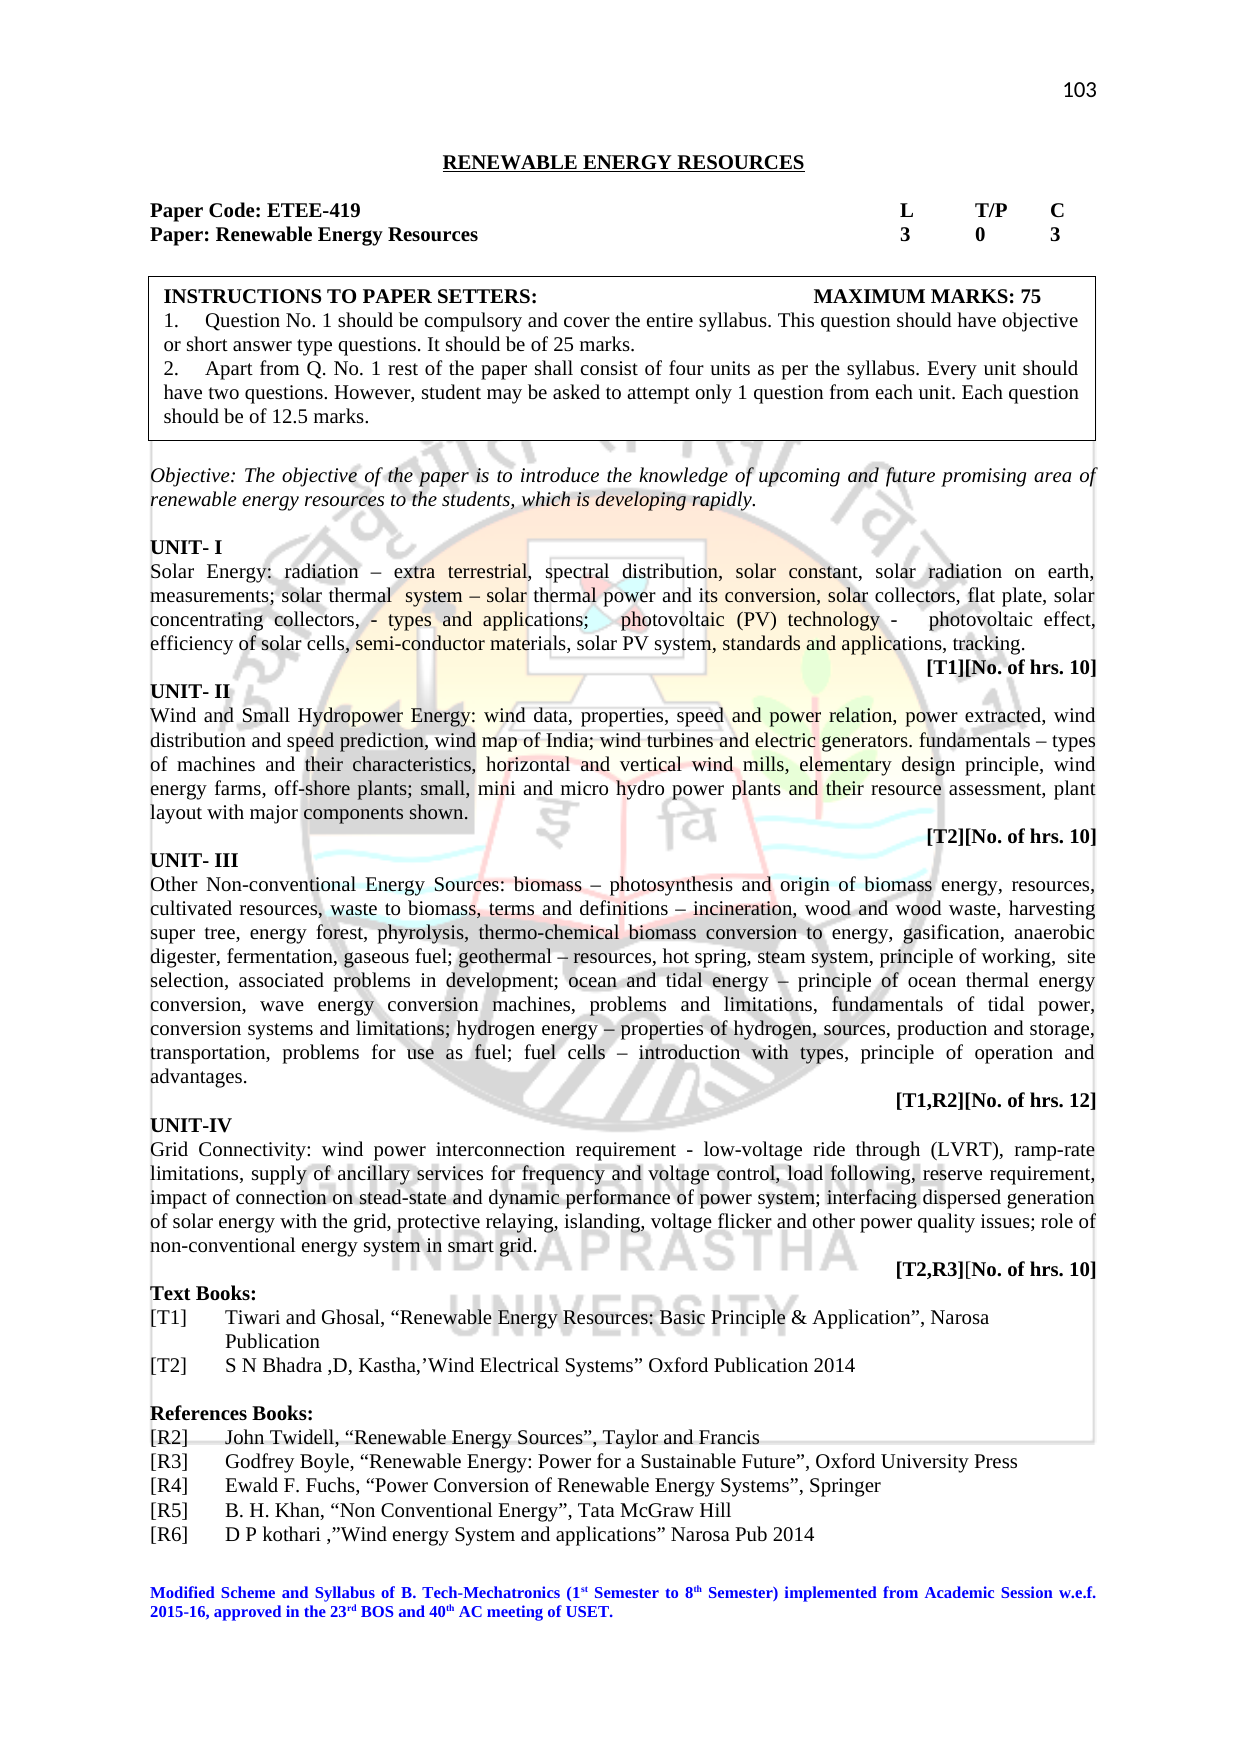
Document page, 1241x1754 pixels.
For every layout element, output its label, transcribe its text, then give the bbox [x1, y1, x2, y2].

text [T2] S N Bhadra ,D, Kastha,’Wind Electrical Systems” Oxford Publication 2014 [150, 1353, 1097, 1377]
text [T2,R3][No. of hrs. 10] [150, 1257, 1097, 1281]
text Grid Connectivity: wind power interconnection requirement - low-voltage ride through (LVRT), ramp-rate limitations, supply of ancillary services for frequency and voltage control, load following, reserve requirement, impact of connection on stead-state and dynamic performance of power system; interfacing dispersed generation of solar energy with the grid, protective relaying, islanding, voltage flicker and other power quality issues; role of non-conventional energy system in smart grid. [150, 1137, 1097, 1257]
text [R6] D P kothari ,”Wind energy System and applications” Narosa Pub 2014 [150, 1522, 1097, 1546]
text Text Books: [150, 1281, 1097, 1305]
text [T2][No. of hrs. 10] [150, 824, 1097, 848]
text Wind and Small Hydropower Energy: wind data, properties, speed and power relation, power extracted, wind distribution and speed prediction, wind map of India; wind turbines and electric generators. fundamentals – types of machines and their characteristics, horizontal and vertical wind mills, elementary design principle, wind energy farms, off-shore plants; small, mini and micro hydro power plants and their resource assessment, plant layout with major components shown. [150, 703, 1097, 824]
text Paper Code: ETEE-419 L T/P C [150, 198, 1097, 222]
text UNIT- II [150, 679, 1097, 703]
text UNIT- I [150, 535, 1097, 559]
text [T1,R2][No. of hrs. 12] [150, 1088, 1097, 1112]
text [R2] John Twidell, “Renewable Energy Sources”, Taylor and Francis [150, 1425, 1097, 1449]
text Paper: Renewable Energy Resources 3 0 3 [150, 222, 1097, 246]
text UNIT- III [150, 848, 1097, 872]
text [R4] Ewald F. Fuchs, “Power Conversion of Renewable Energy Systems”, Springer [150, 1473, 1097, 1497]
text [T1] Tiwari and Ghosal, “Renewable Energy Resources: Basic Principle & Application”, Narosa [150, 1305, 1097, 1329]
text Objective: The objective of the paper is to introduce the knowledge of upcoming and future promising area of renewable energy resources to the students, which is developing rapidly. [150, 463, 1097, 511]
text [R5] B. H. Khan, “Non Conventional Energy”, Tata McGraw Hill [150, 1497, 1097, 1522]
text Solar Energy: radiation – extra terrestrial, spectral distribution, solar constant, solar radiation on earth, measurements; solar thermal system – solar thermal power and its conversion, solar collectors, flat plate, solar concentrating collectors, - types and applications; photovoltaic (PV) technology - photovoltaic effect, efficiency of solar cells, semi-conductor materials, solar PV system, standards and applications, tracking. [150, 559, 1097, 655]
text [R3] Godfrey Boyle, “Renewable Energy: Power for a Sustainable Future”, Oxford University Press [150, 1449, 1097, 1473]
text Publication [150, 1329, 1097, 1353]
text Other Non-conventional Energy Sources: biomass – photosynthesis and origin of biomass energy, resources, cultivated resources, waste to biomass, terms and definitions – incineration, wood and wood waste, harvesting super tree, energy forest, phyrolysis, thermo-chemical biomass conversion to energy, gasification, anaerobic digester, fermentation, gaseous fuel; geothermal – resources, hot spring, steam system, principle of working, site selection, associated problems in development; ocean and tidal energy – principle of ocean thermal energy conversion, wave energy conversion machines, problems and limitations, fundamentals of tidal power, conversion systems and limitations; hydrogen energy – properties of hydrogen, sources, production and storage, transportation, problems for use as fuel; fuel cells – introduction with types, principle of operation and advantages. [150, 872, 1097, 1088]
text [T1][No. of hrs. 10] [150, 655, 1097, 679]
text UNIT-IV [150, 1112, 1097, 1137]
text References Books: [150, 1401, 1097, 1425]
text RENEWABLE ENERGY RESOURCES [150, 150, 1097, 174]
